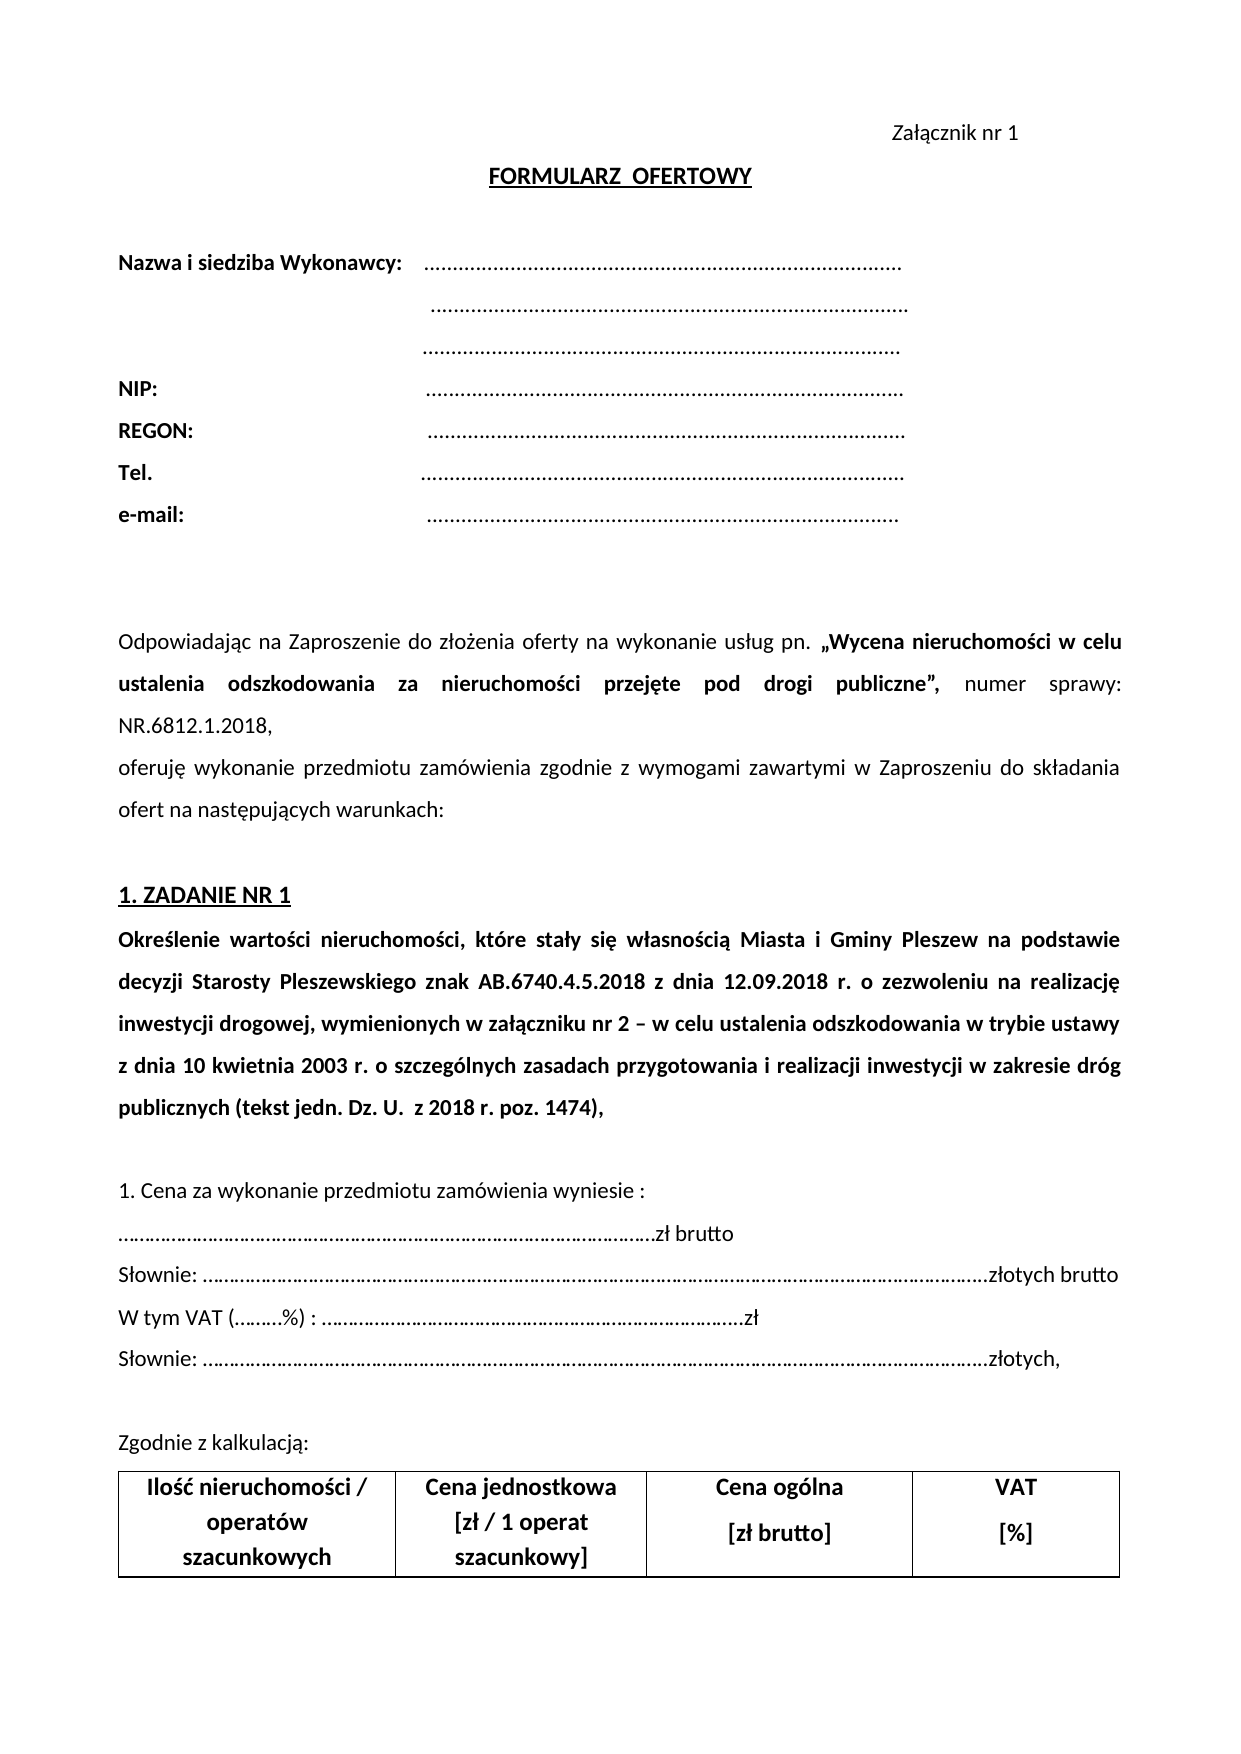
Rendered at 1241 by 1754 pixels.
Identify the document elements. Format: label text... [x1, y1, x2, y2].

text NIP: ................................................................................... [118, 374, 1122, 402]
text Nazwa i siedziba Wykonawcy: ................................................................................... [118, 206, 1122, 276]
table_header Ilość nieruchomości / operatów szacunkowych [119, 1472, 395, 1576]
text Słownie: …………………………………………………………………………………………………………………………………..złotych brutto [118, 1261, 1122, 1289]
title FORMULARZ OFERTOWY [118, 160, 1122, 191]
text W tym VAT (………%) : ……………………………………………………………………..zł Słownie: …………………………………………………………………………………………………………………………………..złotych, [118, 1303, 1122, 1373]
text …………………………………………………………………………………………zł brutto [118, 1219, 1122, 1247]
text Określenie wartości nieruchomości, które stały się własnością Miasta i Gminy Pleszew na podstawie decyzji Starosty Pleszewskiego znak AB.6740.4.5.2018 z dnia 12.09.2018 r. o zezwoleniu na realizację inwestycji drogowej, wymienionych w załączniku nr 2 – w celu ustalenia odszkodowania w trybie ustawy z dnia 10 kwietnia 2003 r. o szczególnych zasadach przygotowania i realizacji inwestycji w zakresie dróg publicznych (tekst jedn. Dz. U. z 2018 r. poz. 1474), [118, 925, 1122, 1121]
text 1. ZADANIE NR 1 [118, 879, 1122, 909]
text Załącznik nr 1 [487, 118, 1122, 146]
table_header Cena ogólna [zł brutto] [647, 1472, 912, 1576]
text oferuję wykonanie przedmiotu zamówienia zgodnie z wymogami zawartymi w Zaproszeniu do składania ofert na następujących warunkach: [118, 753, 1122, 823]
text Odpowiadając na Zaproszenie do złożenia oferty na wykonanie usług pn. „Wycena nieruchomości w celu ustalenia odszkodowania za nieruchomości przejęte pod drogi publiczne”, numer sprawy: NR.6812.1.2018, [118, 627, 1122, 739]
text REGON: ................................................................................... [118, 416, 1122, 444]
text Zgodnie z kalkulacją: [118, 1428, 1122, 1457]
text e-mail: .................................................................................. [118, 500, 1122, 571]
text ................................................................................... [118, 290, 1122, 318]
text Tel. .................................................................................... [118, 458, 1122, 486]
table_header Cena jednostkowa [zł / 1 operat szacunkowy] [396, 1472, 646, 1576]
table_header VAT [%] [913, 1472, 1119, 1576]
text ................................................................................... [118, 332, 1122, 360]
text 1. Cena za wykonanie przedmiotu zamówienia wyniesie : [118, 1177, 1122, 1205]
